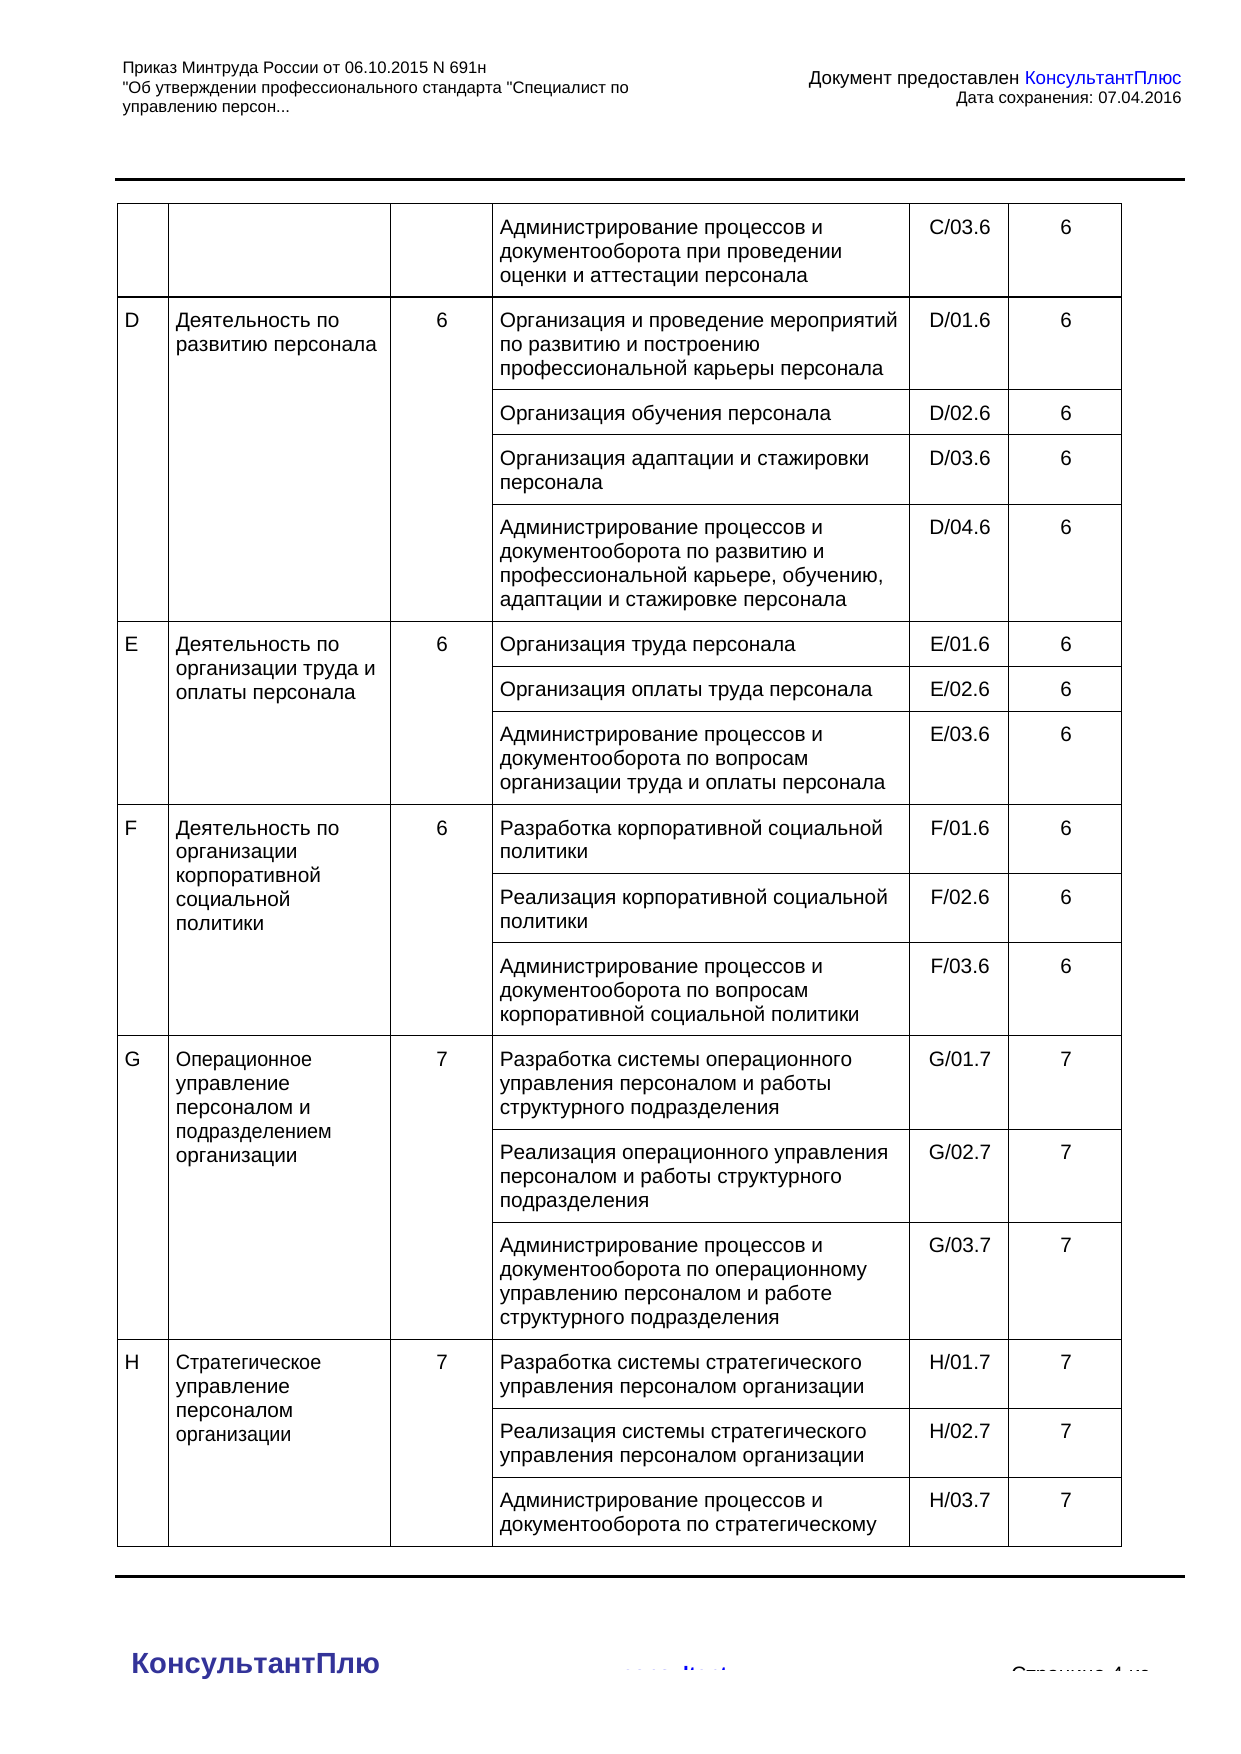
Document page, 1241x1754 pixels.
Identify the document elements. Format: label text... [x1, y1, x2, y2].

table_cell Администрирование процессов и документооборота по развитию и профессиональной карьере, обучению, адаптации и стажировке персонала [493, 505, 909, 621]
table_cell 6 [1009, 298, 1121, 389]
table_cell Организация адаптации и стажировки персонала [493, 435, 909, 504]
table_cell Организация обучения персонала [493, 390, 909, 434]
table_cell Операционное управление персоналом и подразделением организации [169, 1036, 390, 1338]
table_cell D/01.6 [910, 298, 1008, 389]
table_cell D/03.6 [910, 435, 1008, 504]
table_cell 7 [1009, 1409, 1121, 1477]
table_cell Организация и проведение мероприятий по развитию и построению профессиональной карьеры персонала [493, 298, 909, 389]
table_cell 6 [1009, 712, 1121, 804]
table_header C/03.6 [910, 204, 1008, 296]
table_cell 7 [1009, 1478, 1121, 1546]
table_cell F [118, 805, 168, 1035]
table_cell D/02.6 [910, 390, 1008, 434]
table_cell 7 [391, 1340, 492, 1546]
table_cell Реализация корпоративной социальной политики [493, 874, 909, 942]
table_cell 6 [391, 805, 492, 1035]
table_cell Администрирование процессов и документооборота по операционному управлению персоналом и работе структурного подразделения [493, 1223, 909, 1338]
table_cell 6 [391, 298, 492, 621]
table_header [169, 204, 390, 296]
table_cell E/01.6 [910, 622, 1008, 666]
table_cell F/03.6 [910, 943, 1008, 1035]
table_header Администрирование процессов и документооборота при проведении оценки и аттестации персонала [493, 204, 909, 296]
table_cell 6 [1009, 943, 1121, 1035]
table_cell H [118, 1340, 168, 1546]
table_cell Администрирование процессов и документооборота по стратегическому [493, 1478, 909, 1546]
table_header [391, 204, 492, 296]
table_cell F/02.6 [910, 874, 1008, 942]
table_cell E/03.6 [910, 712, 1008, 804]
table_cell Администрирование процессов и документооборота по вопросам организации труда и оплаты персонала [493, 712, 909, 804]
table_cell Деятельность по организации корпоративной социальной политики [169, 805, 390, 1035]
table_cell 6 [1009, 667, 1121, 711]
table_header [118, 204, 168, 296]
table_cell Разработка корпоративной социальной политики [493, 805, 909, 873]
table_cell Разработка системы операционного управления персоналом и работы структурного подразделения [493, 1036, 909, 1128]
table_cell 7 [1009, 1340, 1121, 1408]
table_cell 6 [1009, 874, 1121, 942]
table_cell 6 [1009, 390, 1121, 434]
table_cell Реализация операционного управления персоналом и работы структурного подразделения [493, 1130, 909, 1222]
table_cell F/01.6 [910, 805, 1008, 873]
table_cell G/02.7 [910, 1130, 1008, 1222]
table_cell H/02.7 [910, 1409, 1008, 1477]
table_cell 6 [1009, 505, 1121, 621]
table_cell H/01.7 [910, 1340, 1008, 1408]
table_cell Организация оплаты труда персонала [493, 667, 909, 711]
table_cell G [118, 1036, 168, 1338]
table_cell Деятельность по организации труда и оплаты персонала [169, 622, 390, 804]
table_cell 6 [1009, 622, 1121, 666]
table_cell 6 [1009, 435, 1121, 504]
table_header 6 [1009, 204, 1121, 296]
table_cell E/02.6 [910, 667, 1008, 711]
table_cell 7 [391, 1036, 492, 1338]
table_cell Реализация системы стратегического управления персоналом организации [493, 1409, 909, 1477]
table_cell 7 [1009, 1036, 1121, 1128]
table_cell 6 [391, 622, 492, 804]
table_cell D/04.6 [910, 505, 1008, 621]
table_cell Стратегическое управление персоналом организации [169, 1340, 390, 1546]
table_cell D [118, 298, 168, 621]
table_cell Администрирование процессов и документооборота по вопросам корпоративной социальной политики [493, 943, 909, 1035]
table_cell G/03.7 [910, 1223, 1008, 1338]
table_cell E [118, 622, 168, 804]
table_cell 7 [1009, 1223, 1121, 1338]
table_cell Деятельность по развитию персонала [169, 298, 390, 621]
table_cell Разработка системы стратегического управления персоналом организации [493, 1340, 909, 1408]
table_cell 6 [1009, 805, 1121, 873]
table_cell 7 [1009, 1130, 1121, 1222]
table_cell H/03.7 [910, 1478, 1008, 1546]
table_cell Организация труда персонала [493, 622, 909, 666]
table_cell G/01.7 [910, 1036, 1008, 1128]
